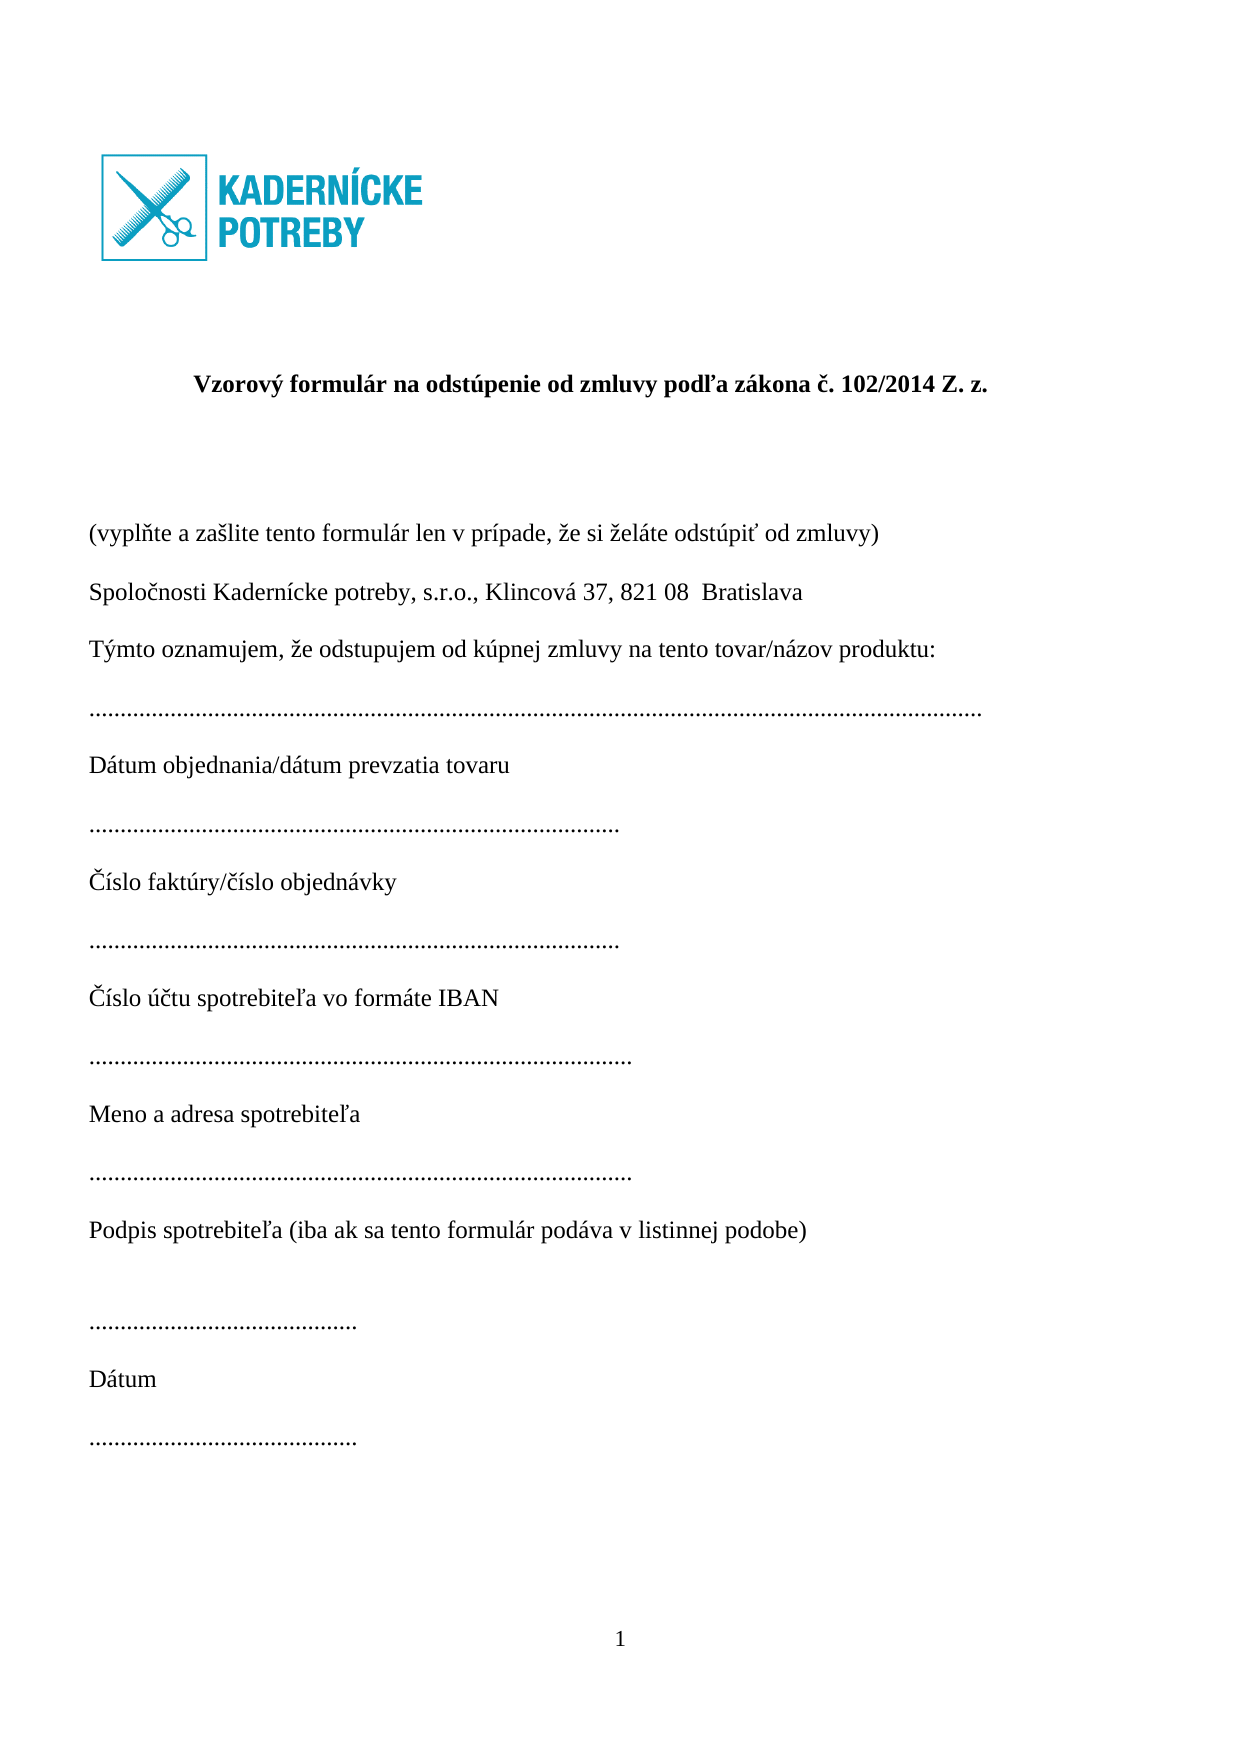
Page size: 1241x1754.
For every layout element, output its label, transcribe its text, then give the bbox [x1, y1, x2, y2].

text Číslo faktúry/číslo objednávky [88, 867, 1093, 895]
text ............................................................................................................................................... [88, 693, 1093, 721]
text Číslo účtu spotrebiteľa vo formáte IBAN [88, 983, 1093, 1011]
picture [88, 137, 434, 275]
text Dátum [88, 1364, 1093, 1393]
text Podpis spotrebiteľa (iba ak sa tento formulár podáva v listinnej podobe) [88, 1215, 1093, 1243]
text ........................................... [88, 1273, 1093, 1334]
text (vyplňte a zašlite tento formulár len v prípade, že si želáte odstúpiť od zmluvy) [88, 518, 1093, 547]
text ..................................................................................... [88, 925, 1093, 953]
text Spoločnosti Kadernícke potreby, s.r.o., Klincová 37, 821 08 Bratislava [88, 577, 1093, 605]
text Vzorový formulár na odstúpenie od zmluvy podľa zákona č. 102/2014 Z. z. [88, 369, 1093, 398]
text Týmto oznamujem, že odstupujem od kúpnej zmluvy na tento tovar/názov produktu: [88, 634, 1093, 663]
text ..................................................................................... [88, 809, 1093, 837]
text Dátum objednania/dátum prevzatia tovaru [88, 751, 1093, 779]
text ....................................................................................... [88, 1041, 1093, 1069]
text Meno a adresa spotrebiteľa [88, 1099, 1093, 1127]
text ........................................... [88, 1422, 1093, 1451]
text ....................................................................................... [88, 1157, 1093, 1186]
